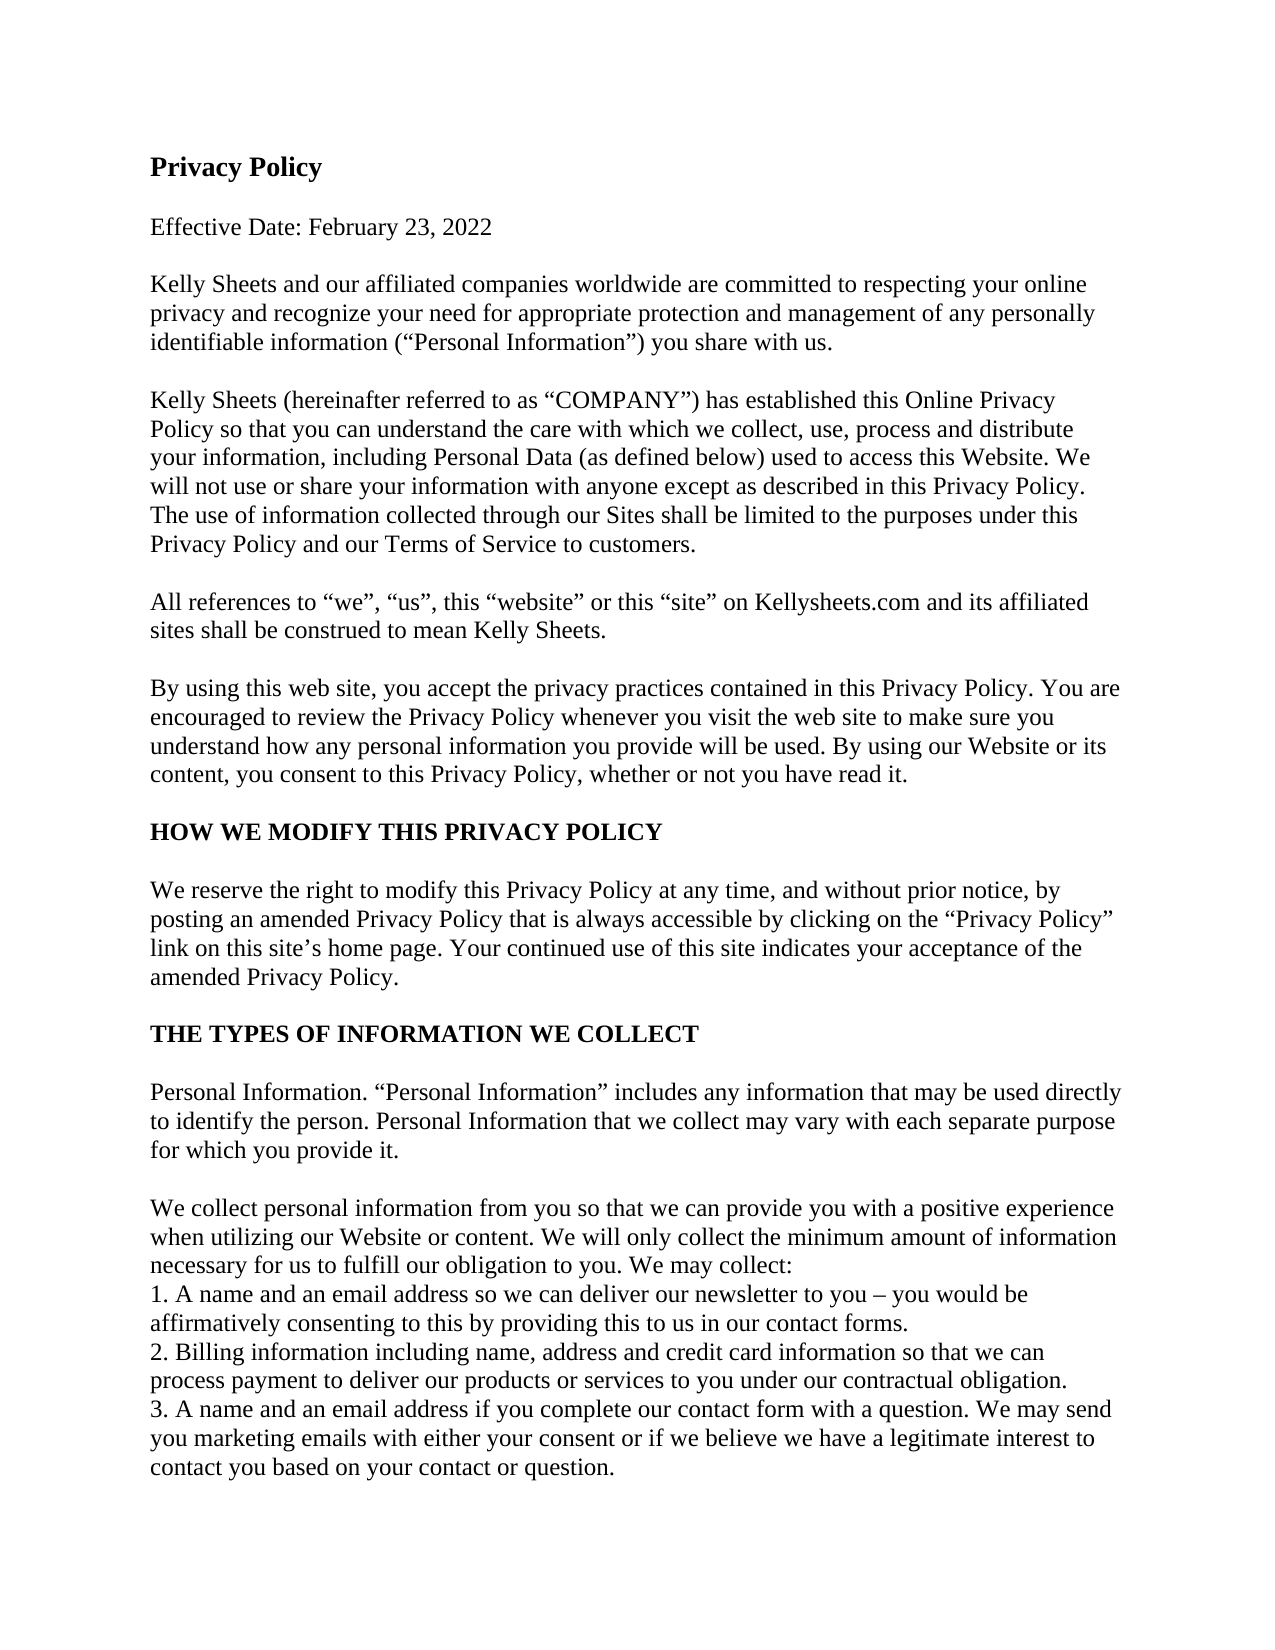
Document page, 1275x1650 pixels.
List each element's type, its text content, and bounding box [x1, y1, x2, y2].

text We collect personal information from you so that we can provide you with a positive experience when utilizing our Website or content. We will only collect the minimum amount of information necessary for us to fulfill our obligation to you. We may collect: 1. A name and an email address so we can deliver our newsletter to you – you would be affirmatively consenting to this by providing this to us in our contact forms. 2. Billing information including name, address and credit card information so that we can process payment to deliver our products or services to you under our contractual obligation. 3. A name and an email address if you complete our contact form with a question. We may send you marketing emails with either your consent or if we believe we have a legitimate interest to contact you based on your contact or question. [150, 1193, 1125, 1480]
text Kelly Sheets (hereinafter referred to as “COMPANY”) has established this Online Privacy Policy so that you can understand the care with which we collect, use, process and distribute your information, including Personal Data (as defined below) used to access this Website. We will not use or share your information with anyone except as described in this Privacy Policy. The use of information collected through our Sites shall be limited to the purposes under this Privacy Policy and our Terms of Service to customers. [150, 385, 1125, 557]
text Personal Information. “Personal Information” includes any information that may be used directly to identify the person. Personal Information that we collect may vary with each separate purpose for which you provide it. [150, 1077, 1125, 1164]
text By using this web site, you accept the privacy practices contained in this Privacy Policy. You are encouraged to review the Privacy Policy whenever you visit the web site to make sure you understand how any personal information you provide will be used. By using our Website or its content, you consent to this Privacy Policy, whether or not you have read it. [150, 673, 1125, 788]
text Kelly Sheets and our affiliated companies worldwide are committed to respecting your online privacy and recognize your need for appropriate protection and management of any personally identifiable information (“Personal Information”) you share with us. [150, 269, 1125, 356]
text HOW WE MODIFY THIS PRIVACY POLICY [150, 817, 1125, 846]
text Effective Date: February 23, 2022 [150, 212, 1125, 240]
text All references to “we”, “us”, this “website” or this “site” on Kellysheets.com and its affiliated sites shall be construed to mean Kelly Sheets. [150, 587, 1125, 644]
text We reserve the right to modify this Privacy Policy at any time, and without prior notice, by posting an amended Privacy Policy that is always accessible by clicking on the “Privacy Policy” link on this site’s home page. Your continued use of this site indicates your acceptance of the amended Privacy Policy. [150, 875, 1125, 990]
text THE TYPES OF INFORMATION WE COLLECT [150, 1019, 1125, 1048]
text Privacy Policy [150, 150, 1125, 182]
